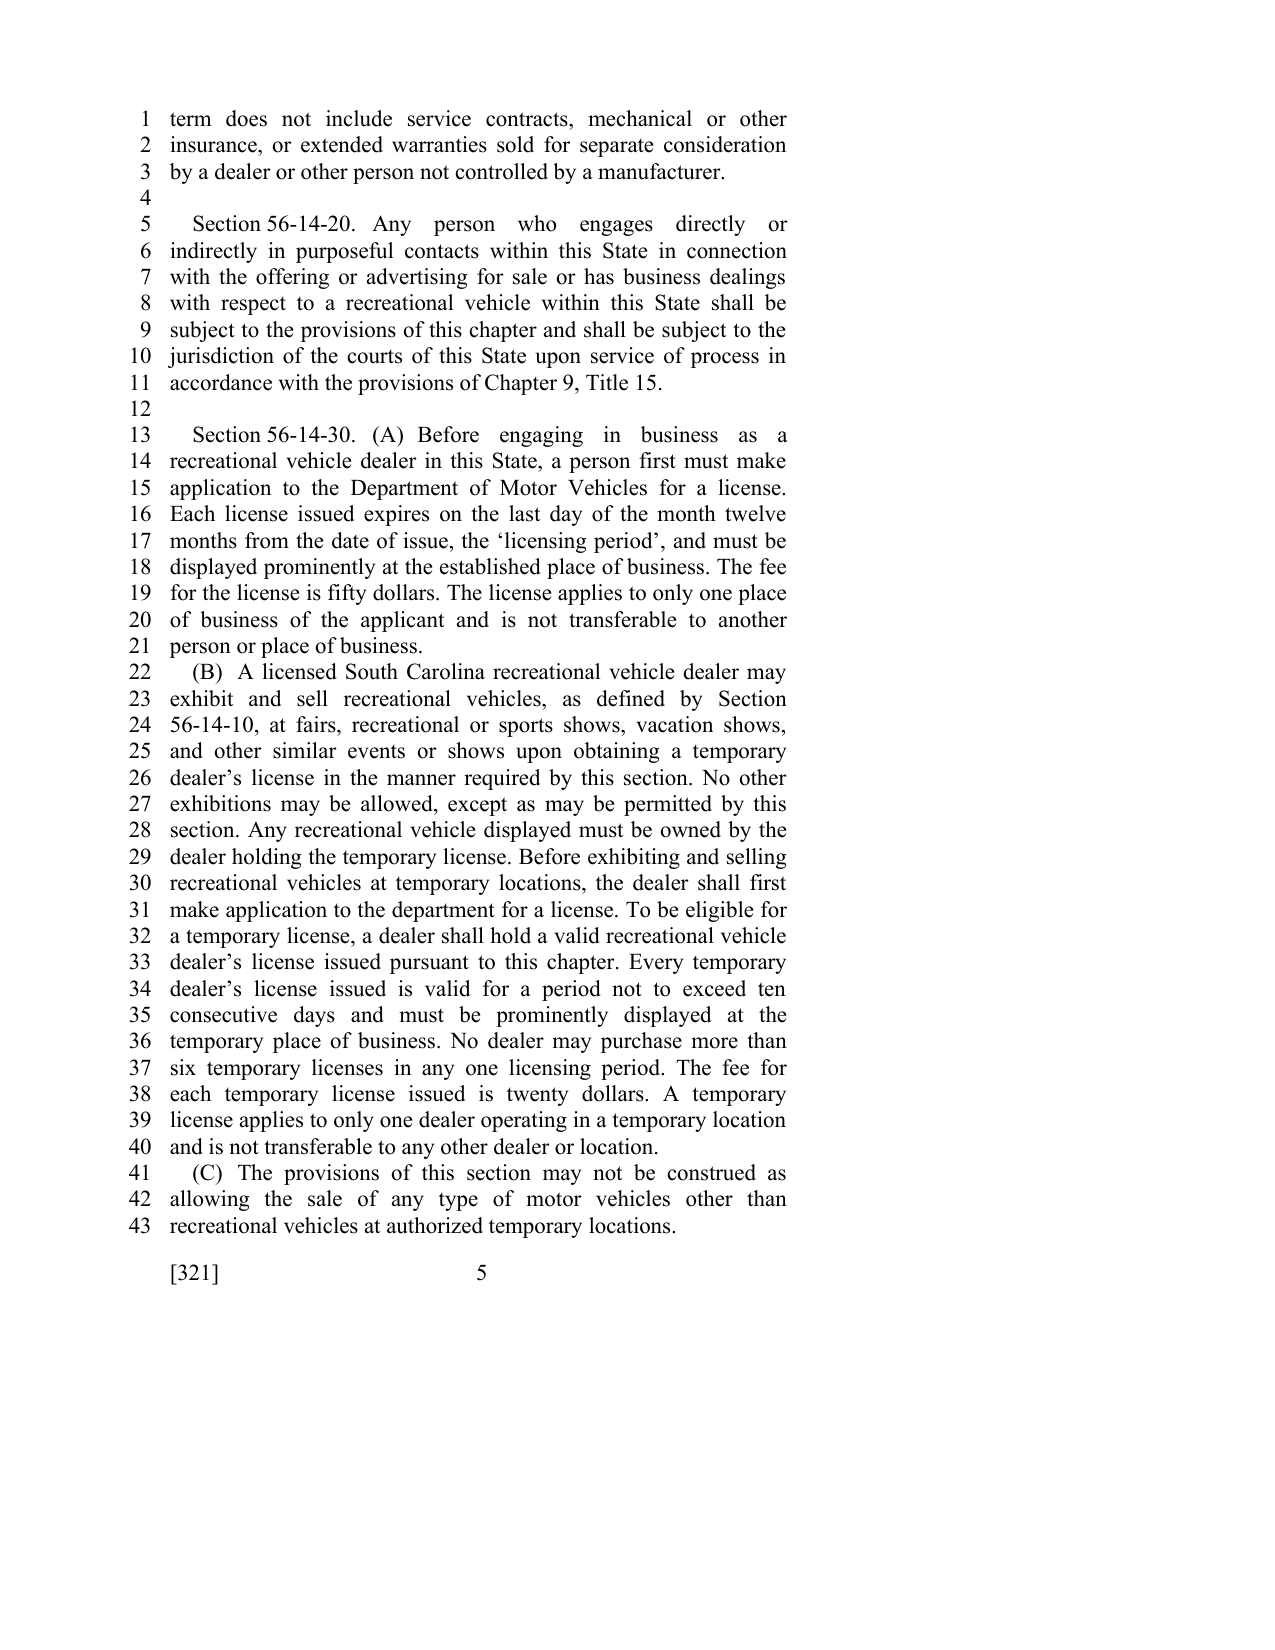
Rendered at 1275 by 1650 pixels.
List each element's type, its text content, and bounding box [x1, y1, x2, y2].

text (B) A licensed South Carolina recreational vehicle dealer may exhibit and sell recreational vehicles, as defined by Section 56-14-10, at fairs, recreational or sports shows, vacation shows, and other similar events or shows upon obtaining a temporary dealer’s license in the manner required by this section. No other exhibitions may be allowed, except as may be permitted by this section. Any recreational vehicle displayed must be owned by the dealer holding the temporary license. Before exhibiting and selling recreational vehicles at temporary locations, the dealer shall first make application to the department for a license. To be eligible for a temporary license, a dealer shall hold a valid recreational vehicle dealer’s license issued pursuant to this chapter. Every temporary dealer’s license issued is valid for a period not to exceed ten consecutive days and must be prominently displayed at the temporary place of business. No dealer may purchase more than six temporary licenses in any one licensing period. The fee for each temporary license issued is twenty dollars. A temporary license applies to only one dealer operating in a temporary location and is not transferable to any other dealer or location. [169, 658, 787, 1159]
text Section 56-14-30. (A) Before engaging in business as a recreational vehicle dealer in this State, a person first must make application to the Department of Motor Vehicles for a license. Each license issued expires on the last day of the month twelve months from the date of issue, the ‘licensing period’, and must be displayed prominently at the established place of business. The fee for the license is fifty dollars. The license applies to only one place of business of the applicant and is not transferable to another person or place of business. [169, 421, 787, 658]
text (C) The provisions of this section may not be construed as allowing the sale of any type of motor vehicles other than recreational vehicles at authorized temporary locations. [169, 1159, 787, 1238]
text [169, 105, 787, 184]
text Section 56-14-20. Any person who engages directly or indirectly in purposeful contacts within this State in connection with the offering or advertising for sale or has business dealings with respect to a recreational vehicle within this State shall be subject to the provisions of this chapter and shall be subject to the jurisdiction of the courts of this State upon service of process in accordance with the provisions of Chapter 9, Title 15. [169, 210, 787, 395]
